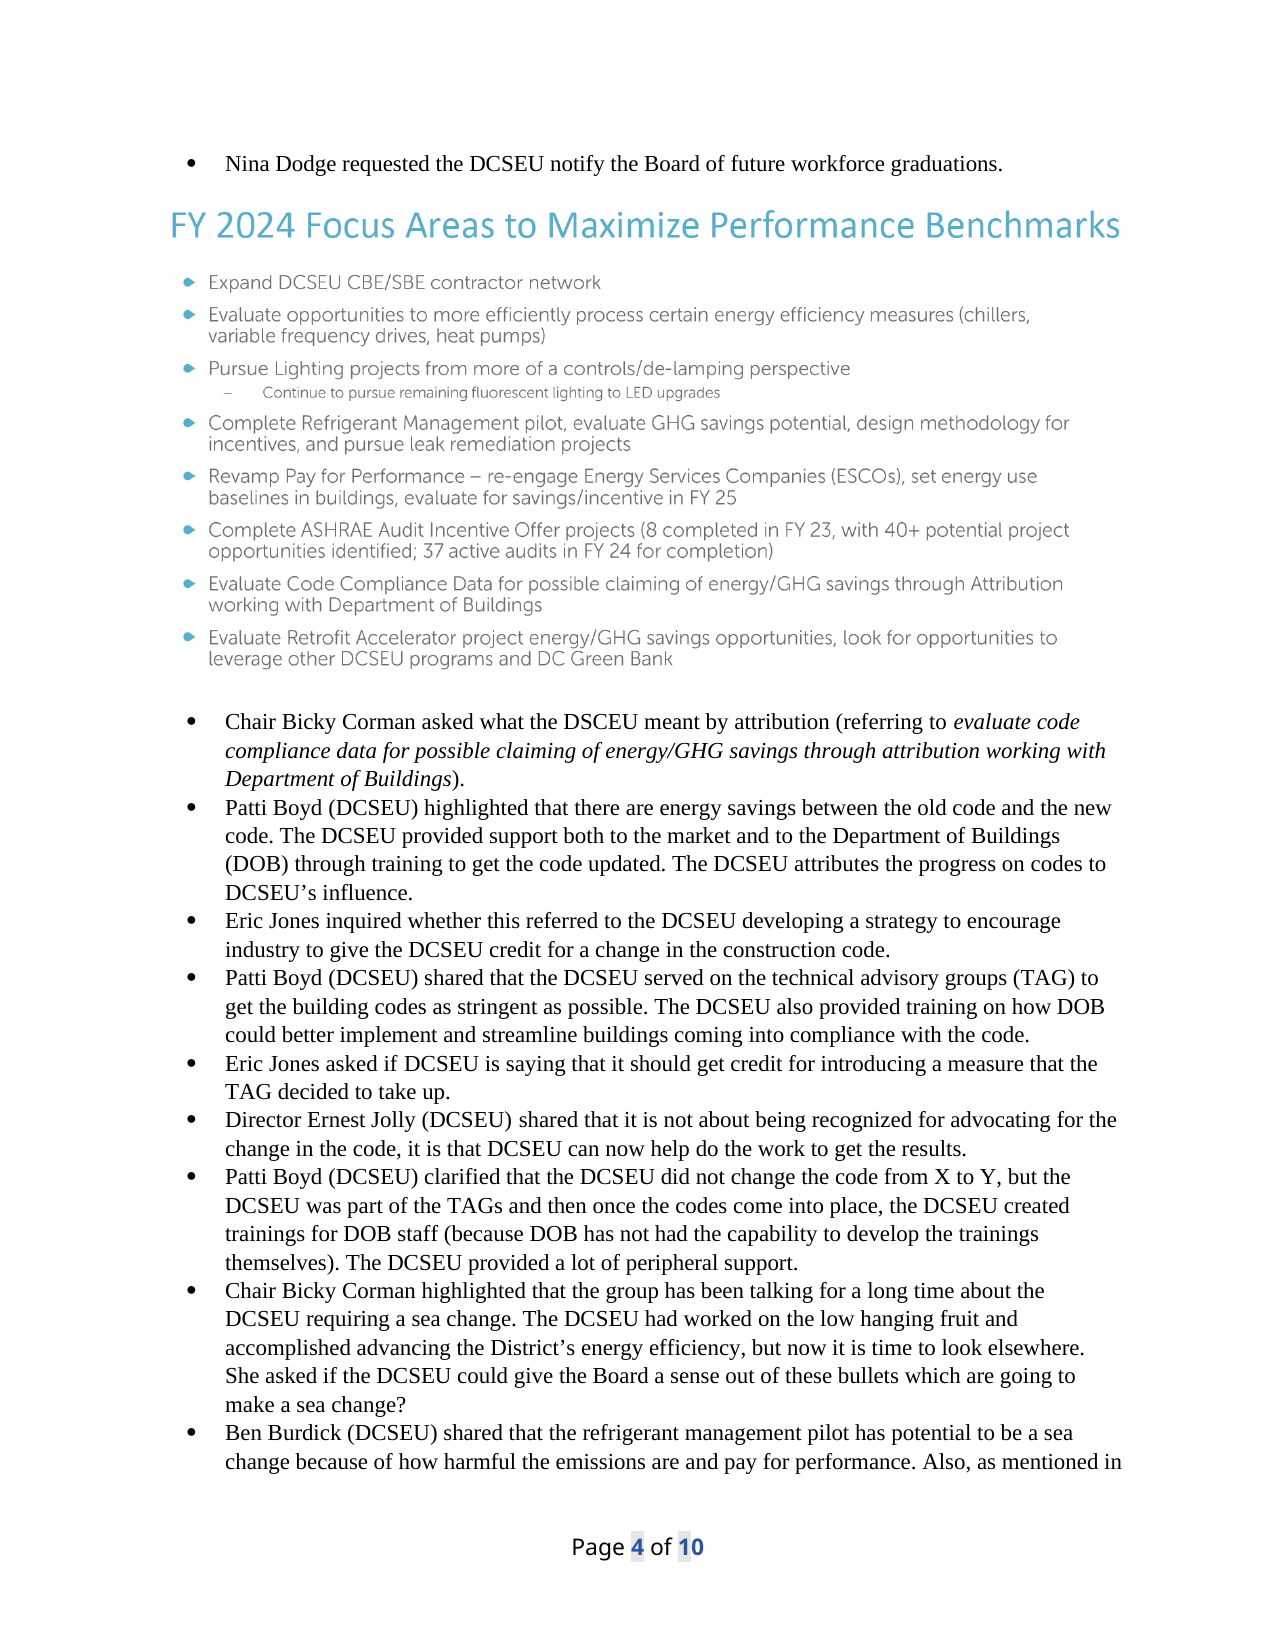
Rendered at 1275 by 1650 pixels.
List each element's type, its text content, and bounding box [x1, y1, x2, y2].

picture [150, 195, 1125, 690]
list Nina Dodge requested the DCSEU notify the Board of future workforce graduations. [187, 150, 1125, 176]
list Eric Jones asked if DCSEU is saying that it should get credit for introducing a measure that the TAG decided to take up. [187, 1049, 1125, 1104]
list Chair Bicky Corman asked what the DSCEU meant by attribution (referring to evaluate code compliance data for possible claiming of energy/GHG savings through attribution working with Department of Buildings). [187, 708, 1125, 792]
list Director Ernest Jolly (DCSEU) shared that it is not about being recognized for advocating for the change in the code, it is that DCSEU can now help do the work to get the results. [187, 1106, 1125, 1161]
list Eric Jones inquired whether this referred to the DCSEU developing a strategy to encourage industry to give the DCSEU credit for a change in the construction code. [187, 907, 1125, 962]
list Chair Bicky Corman highlighted that the group has been talking for a long time about the DCSEU requiring a sea change. The DCSEU had worked on the low hanging fruit and accomplished advancing the District’s energy efficiency, but now it is time to look elsewhere. She asked if the DCSEU could give the Board a sense out of these bullets which are going to make a sea change? [187, 1277, 1125, 1417]
list Patti Boyd (DCSEU) highlighted that there are energy savings between the old code and the new code. The DCSEU provided support both to the market and to the Department of Buildings (DOB) through training to get the code updated. The DCSEU attributes the progress on codes to DCSEU’s influence. [187, 794, 1125, 905]
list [187, 1419, 1125, 1474]
list Patti Boyd (DCSEU) shared that the DCSEU served on the technical advisory groups (TAG) to get the building codes as stringent as possible. The DCSEU also provided training on how DOB could better implement and streamline buildings coming into compliance with the code. [187, 964, 1125, 1047]
list Patti Boyd (DCSEU) clarified that the DCSEU did not change the code from X to Y, but the DCSEU was part of the TAGs and then once the codes come into place, the DCSEU created trainings for DOB staff (because DOB has not had the capability to develop the trainings themselves). The DCSEU provided a lot of peripheral support. [187, 1163, 1125, 1275]
